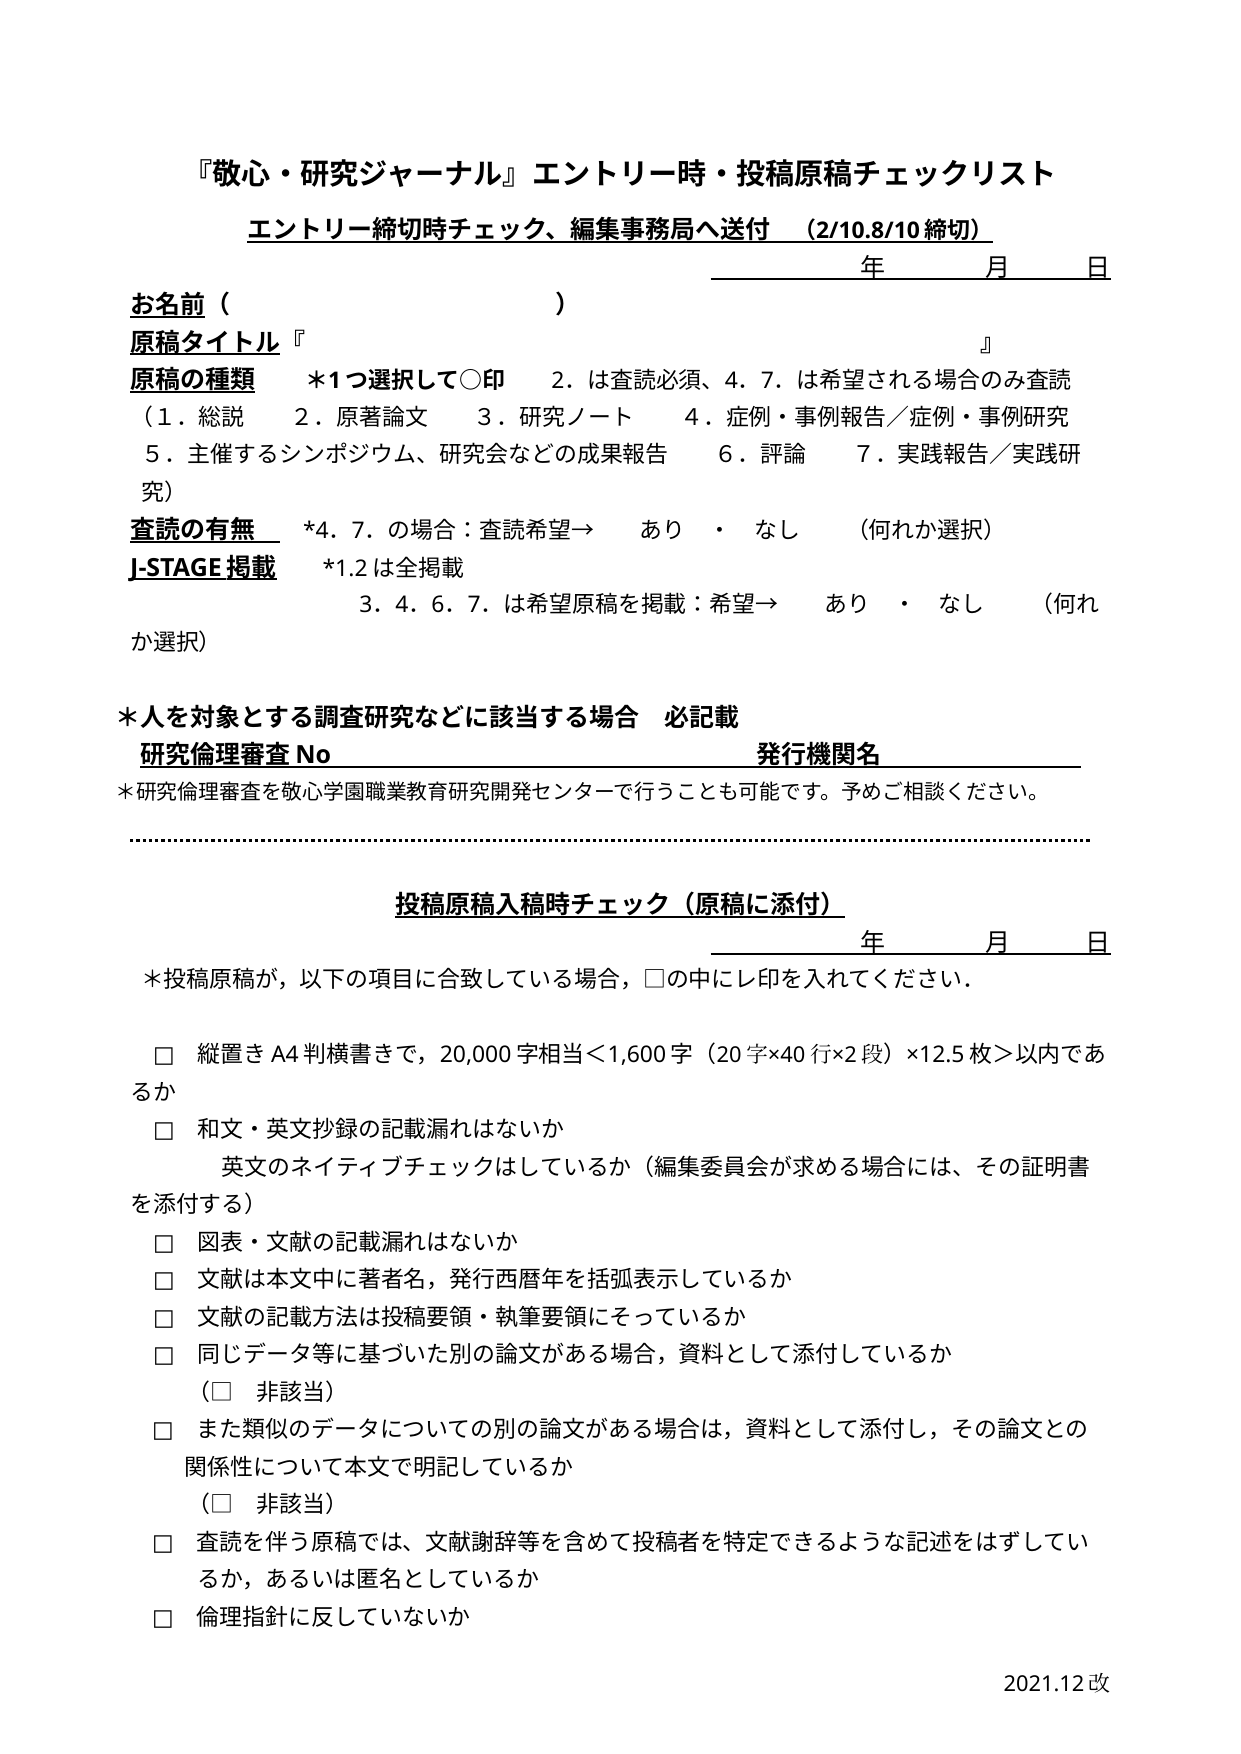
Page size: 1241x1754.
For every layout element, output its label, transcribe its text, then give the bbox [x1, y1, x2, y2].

text エントリー締切時チェック、編集事務局へ送付 （2/10.8/10締切） [130, 209, 1110, 247]
text □ 図表・文献の記載漏れはないか [130, 1222, 1110, 1259]
text □ 文献の記載方法は投稿要領・執筆要領にそっているか [130, 1297, 1110, 1334]
text 原稿の種類 ＊1つ選択して○印 2．は査読必須、4．7．は希望される場合のみ査読 [130, 359, 1110, 397]
text （□ 非該当） [130, 1372, 1110, 1409]
text □ 文献は本文中に著者名，発行西暦年を括弧表示しているか [130, 1259, 1110, 1297]
text ＊人を対象とする調査研究などに該当する場合 必記載 [115, 697, 1110, 734]
text 年 月 日 [130, 247, 1110, 284]
text 査読の有無 *4．7．の場合：査読希望→ あり ・ なし （何れか選択） [130, 509, 1110, 547]
text 3．4．6．7．は希望原稿を掲載：希望→ あり ・ なし （何れか選択） [130, 584, 1110, 659]
text （１．総説 ２．原著論文 ３．研究ノート ４．症例・事例報告／症例・事例研究 [130, 397, 1110, 434]
text □ 和文・英文抄録の記載漏れはないか [130, 1109, 1110, 1147]
text ＊研究倫理審査を敬心学園職業教育研究開発センターで行うことも可能です。予めご相談ください。 [115, 772, 1110, 809]
text □ 査読を伴う原稿では、文献謝辞等を含めて投稿者を特定できるような記述をはずしているか，あるいは匿名としているか [152, 1522, 1110, 1597]
text 年 月 日 [130, 922, 1110, 959]
text 原稿タイトル『 』 [130, 322, 1110, 359]
text 研究倫理審査No 発行機関名 [115, 734, 1085, 772]
text お名前（ ） [130, 284, 1110, 322]
text J-STAGE掲載 *1.2は全掲載 [130, 547, 1110, 584]
text □ 同じデータ等に基づいた別の論文がある場合，資料として添付しているか [130, 1334, 1110, 1372]
text □ また類似のデータについての別の論文がある場合は，資料として添付し，その論文との [152, 1409, 1110, 1447]
text 投稿原稿入稿時チェック（原稿に添付） [130, 884, 1110, 922]
text ５．主催するシンポジウム、研究会などの成果報告 ６．評論 ７．実践報告／実践研究） [130, 434, 1110, 509]
text 関係性について本文で明記しているか [184, 1447, 1110, 1484]
text 英文のネイティブチェックはしているか（編集委員会が求める場合には、その証明書を添付する） [130, 1147, 1110, 1222]
text （□ 非該当） [130, 1484, 1110, 1522]
text ＊投稿原稿が，以下の項目に合致している場合，□の中にレ印を入れてください． [141, 959, 1110, 997]
text 『敬心・研究ジャーナル』エントリー時・投稿原稿チェックリスト [130, 134, 1110, 209]
text □ 縦置きA4判横書きで，20,000字相当＜1,600字（20字×40行×2段）×12.5枚＞以内であるか [130, 1034, 1110, 1109]
text □ 倫理指針に反していないか [152, 1597, 1110, 1634]
